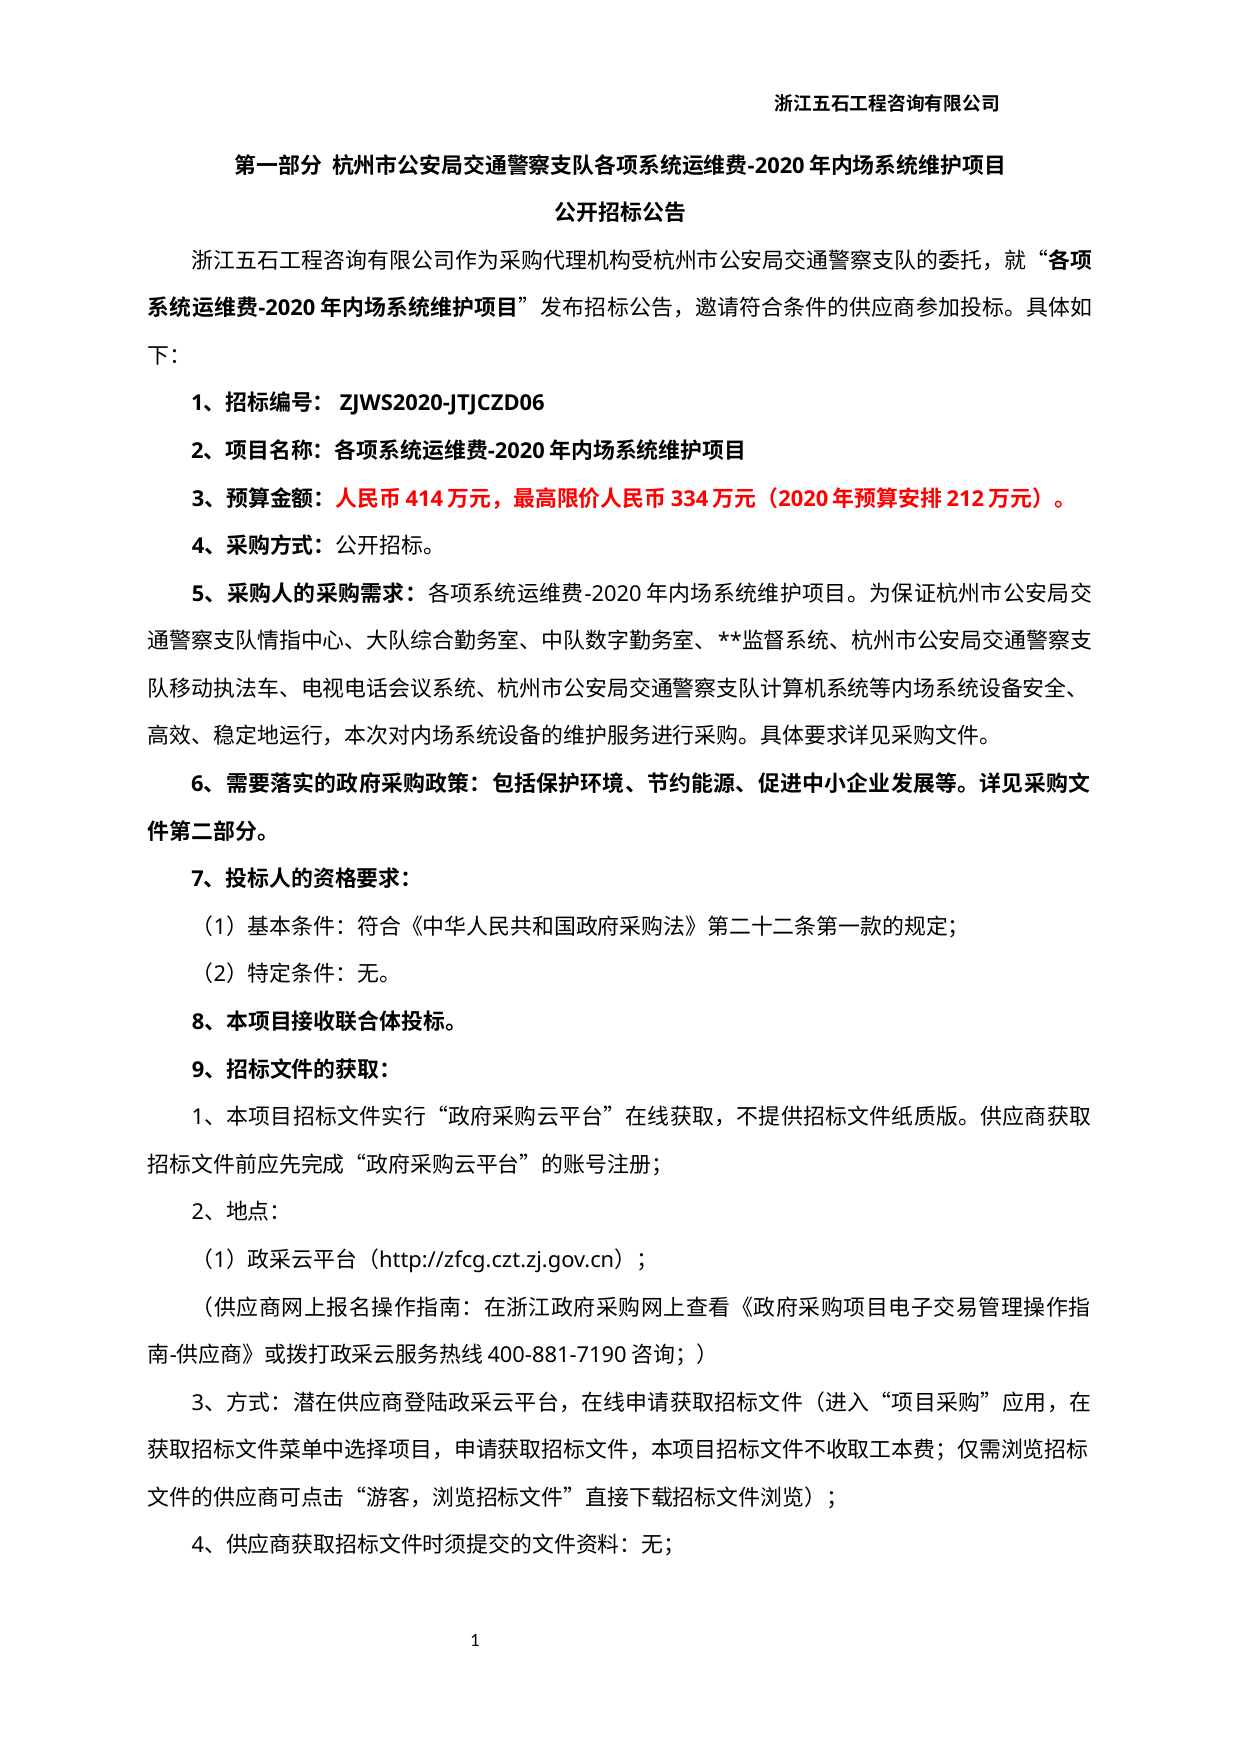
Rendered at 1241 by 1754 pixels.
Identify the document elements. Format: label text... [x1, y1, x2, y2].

text 9、招标文件的获取： [148, 1052, 1092, 1083]
text 5、采购人的采购需求：各项系统运维费-2020年内场系统维护项目。为保证杭州市公安局交通警察支队情指中心、大队综合勤务室、中队数字勤务室、**监督系统、杭州市公安局交通警察支队移动执法车、电视电话会议系统、杭州市公安局交通警察支队计算机系统等内场系统设备安全、高效、稳定地运行，本次对内场系统设备的维护服务进行采购。具体要求详见采购文件。 [148, 576, 1092, 750]
text 浙江五石工程咨询有限公司作为采购代理机构受杭州市公安局交通警察支队的委托，就“各项系统运维费-2020年内场系统维护项目”发布招标公告，邀请符合条件的供应商参加投标。具体如下： [148, 243, 1092, 369]
text （供应商网上报名操作指南：在浙江政府采购网上查看《政府采购项目电子交易管理操作指南-供应商》或拨打政采云服务热线400-881-7190咨询；） [148, 1289, 1092, 1369]
text 3、方式：潜在供应商登陆政采云平台，在线申请获取招标文件（进入“项目采购”应用，在获取招标文件菜单中选择项目，申请获取招标文件，本项目招标文件不收取工本费；仅需浏览招标文件的供应商可点击“游客，浏览招标文件”直接下载招标文件浏览）； [148, 1384, 1092, 1511]
text （1）基本条件：符合《中华人民共和国政府采购法》第二十二条第一款的规定； [148, 909, 1092, 941]
text 6、需要落实的政府采购政策：包括保护环境、节约能源、促进中小企业发展等。详见采购文件第二部分。 [148, 766, 1092, 845]
text 公开招标公告 [148, 195, 1092, 227]
text 3、预算金额：人民币414万元，最高限价人民币334万元（2020年预算安排212万元）。 [148, 481, 1092, 512]
text 2、地点： [148, 1194, 1092, 1226]
text （1）政采云平台（http://zfcg.czt.zj.gov.cn）； [148, 1242, 1092, 1274]
text 1、本项目招标文件实行“政府采购云平台”在线获取，不提供招标文件纸质版。供应商获取招标文件前应先完成“政府采购云平台”的账号注册； [148, 1099, 1092, 1178]
text 7、投标人的资格要求： [148, 861, 1092, 893]
text 4、采购方式：公开招标。 [148, 528, 1092, 560]
text （2）特定条件：无。 [148, 956, 1092, 988]
text 4、供应商获取招标文件时须提交的文件资料：无； [148, 1527, 1092, 1559]
text 8、本项目接收联合体投标。 [148, 1004, 1092, 1036]
text 第一部分 杭州市公安局交通警察支队各项系统运维费-2020年内场系统维护项目 [148, 148, 1092, 179]
text 1、招标编号： ZJWS2020-JTJCZD06 [148, 385, 1092, 417]
text 2、项目名称：各项系统运维费-2020年内场系统维护项目 [148, 433, 1092, 465]
